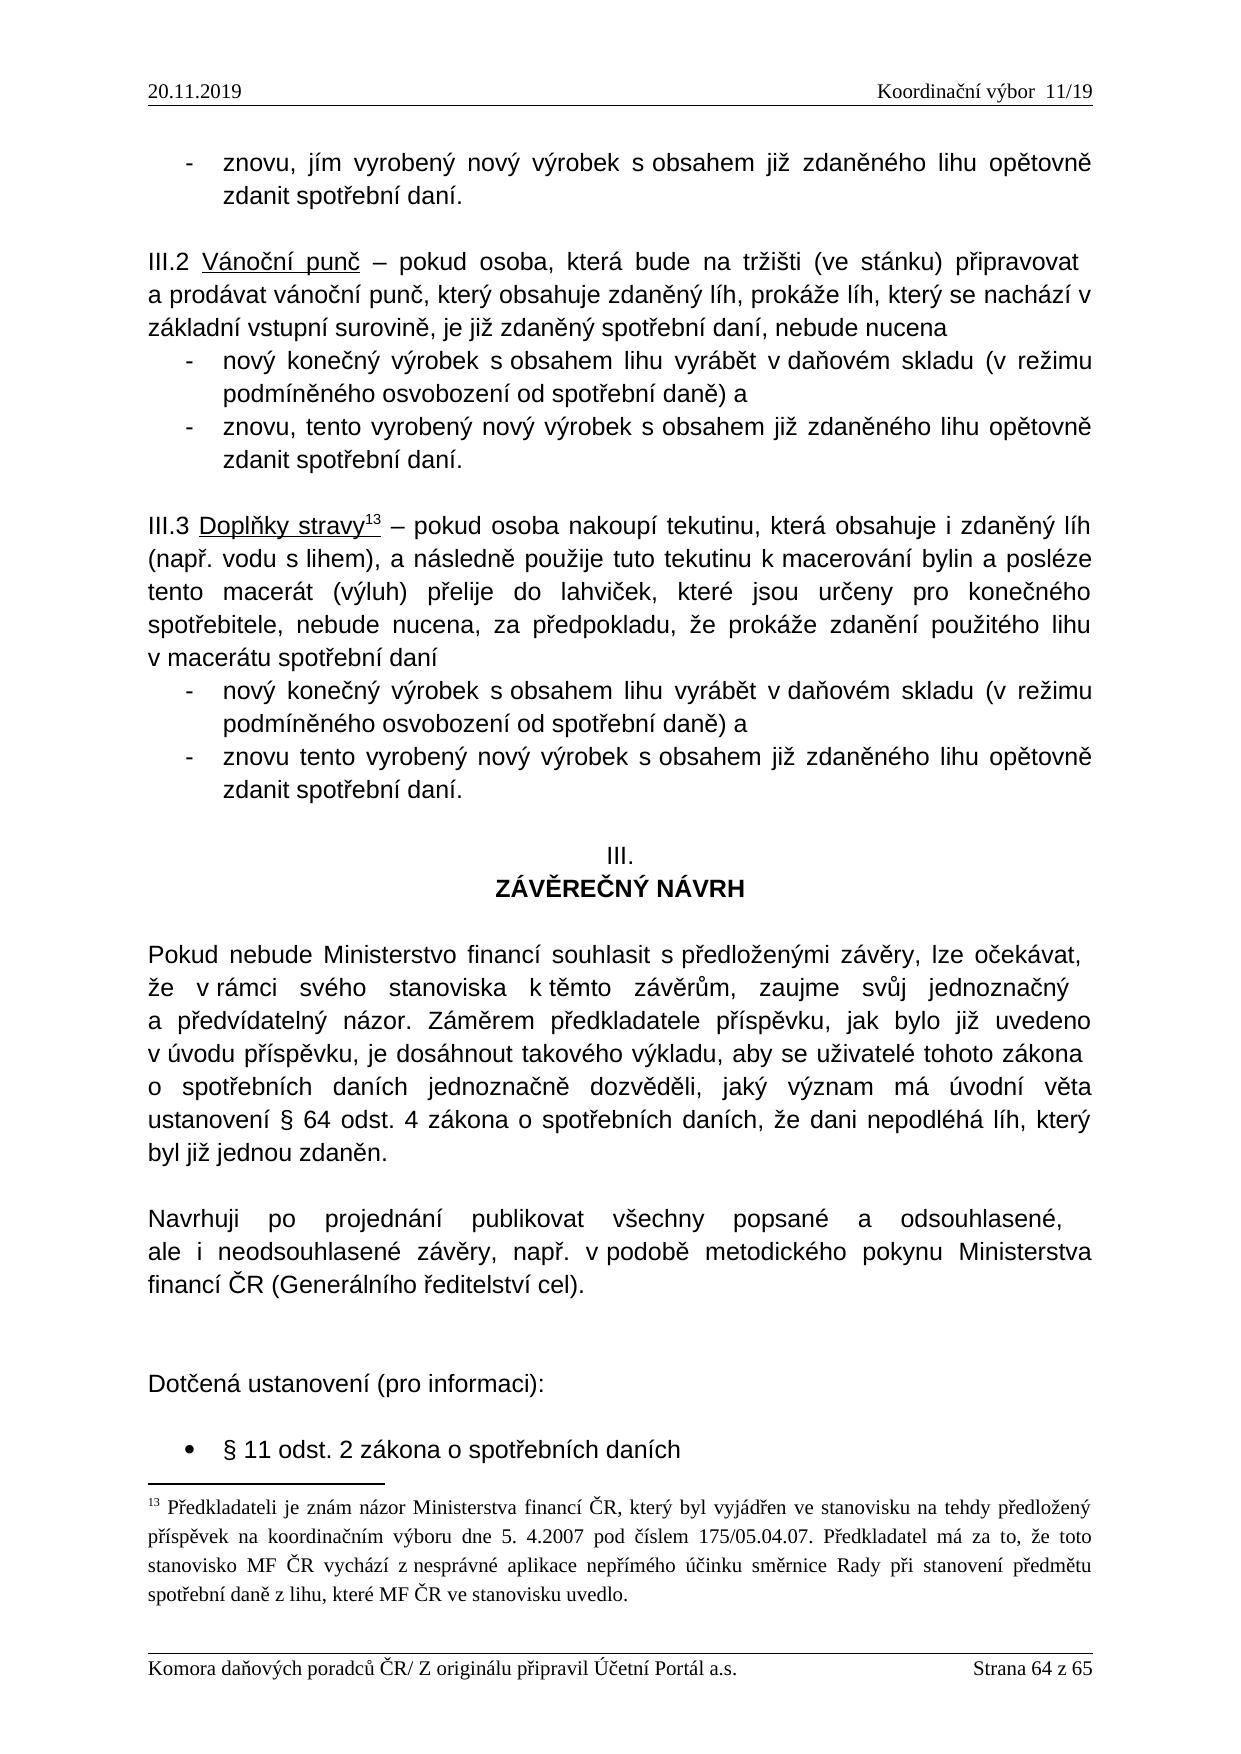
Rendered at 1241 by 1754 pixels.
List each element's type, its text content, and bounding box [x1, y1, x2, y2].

text III.2 Vánoční punč – pokud osoba, která bude na tržišti (ve stánku) připravovat a prodávat vánoční punč, který obsahuje zdaněný líh, prokáže líh, který se nachází v základní vstupní surovině, je již zdaněný spotřební daní, nebude nucena [148, 247, 1093, 341]
list § 11 odst. 2 zákona o spotřebních daních [185, 1435, 1093, 1464]
list znovu, tento vyrobený nový výrobek s obsahem již zdaněného lihu opětovně zdanit spotřební daní. [185, 412, 1093, 473]
list nový konečný výrobek s obsahem lihu vyrábět v daňovém skladu (v režimu podmíněného osvobození od spotřební daně) a [185, 676, 1093, 738]
list nový konečný výrobek s obsahem lihu vyrábět v daňovém skladu (v režimu podmíněného osvobození od spotřební daně) a [185, 346, 1093, 407]
text III. [148, 841, 1093, 870]
list znovu, jím vyrobený nový výrobek s obsahem již zdaněného lihu opětovně zdanit spotřební daní. [185, 148, 1093, 209]
text Dotčená ustanovení (pro informaci): [148, 1369, 1093, 1398]
text Pokud nebude Ministerstvo financí souhlasit s předloženými závěry, lze očekávat, že v rámci svého stanoviska k těmto závěrům, zaujme svůj jednoznačný a předvídatelný názor. Záměrem předkladatele příspěvku, jak bylo již uvedeno v úvodu příspěvku, je dosáhnout takového výkladu, aby se uživatelé tohoto zákona o spotřebních daních jednoznačně dozvěděli, jaký význam má úvodní věta ustanovení § 64 odst. 4 zákona o spotřebních daních, že dani nepodléhá líh, který byl již jednou zdaněn. [148, 940, 1093, 1167]
text ZÁVĚREČNÝ NÁVRH [148, 874, 1093, 903]
list znovu tento vyrobený nový výrobek s obsahem již zdaněného lihu opětovně zdanit spotřební daní. [185, 742, 1093, 804]
text III.3 Doplňky stravy – pokud osoba nakoupí tekutinu, která obsahuje i zdaněný líh (např. vodu s lihem), a následně použije tuto tekutinu k macerování bylin a posléze tento macerát (výluh) přelije do lahviček, které jsou určeny pro konečného spotřebitele, nebude nucena, za předpokladu, že prokáže zdanění použitého lihu v macerátu spotřební daní [148, 511, 1093, 672]
text Navrhuji po projednání publikovat všechny popsané a odsouhlasené, ale i neodsouhlasené závěry, např. v podobě metodického pokynu Ministerstva financí ČR (Generálního ředitelství cel). [148, 1204, 1093, 1299]
